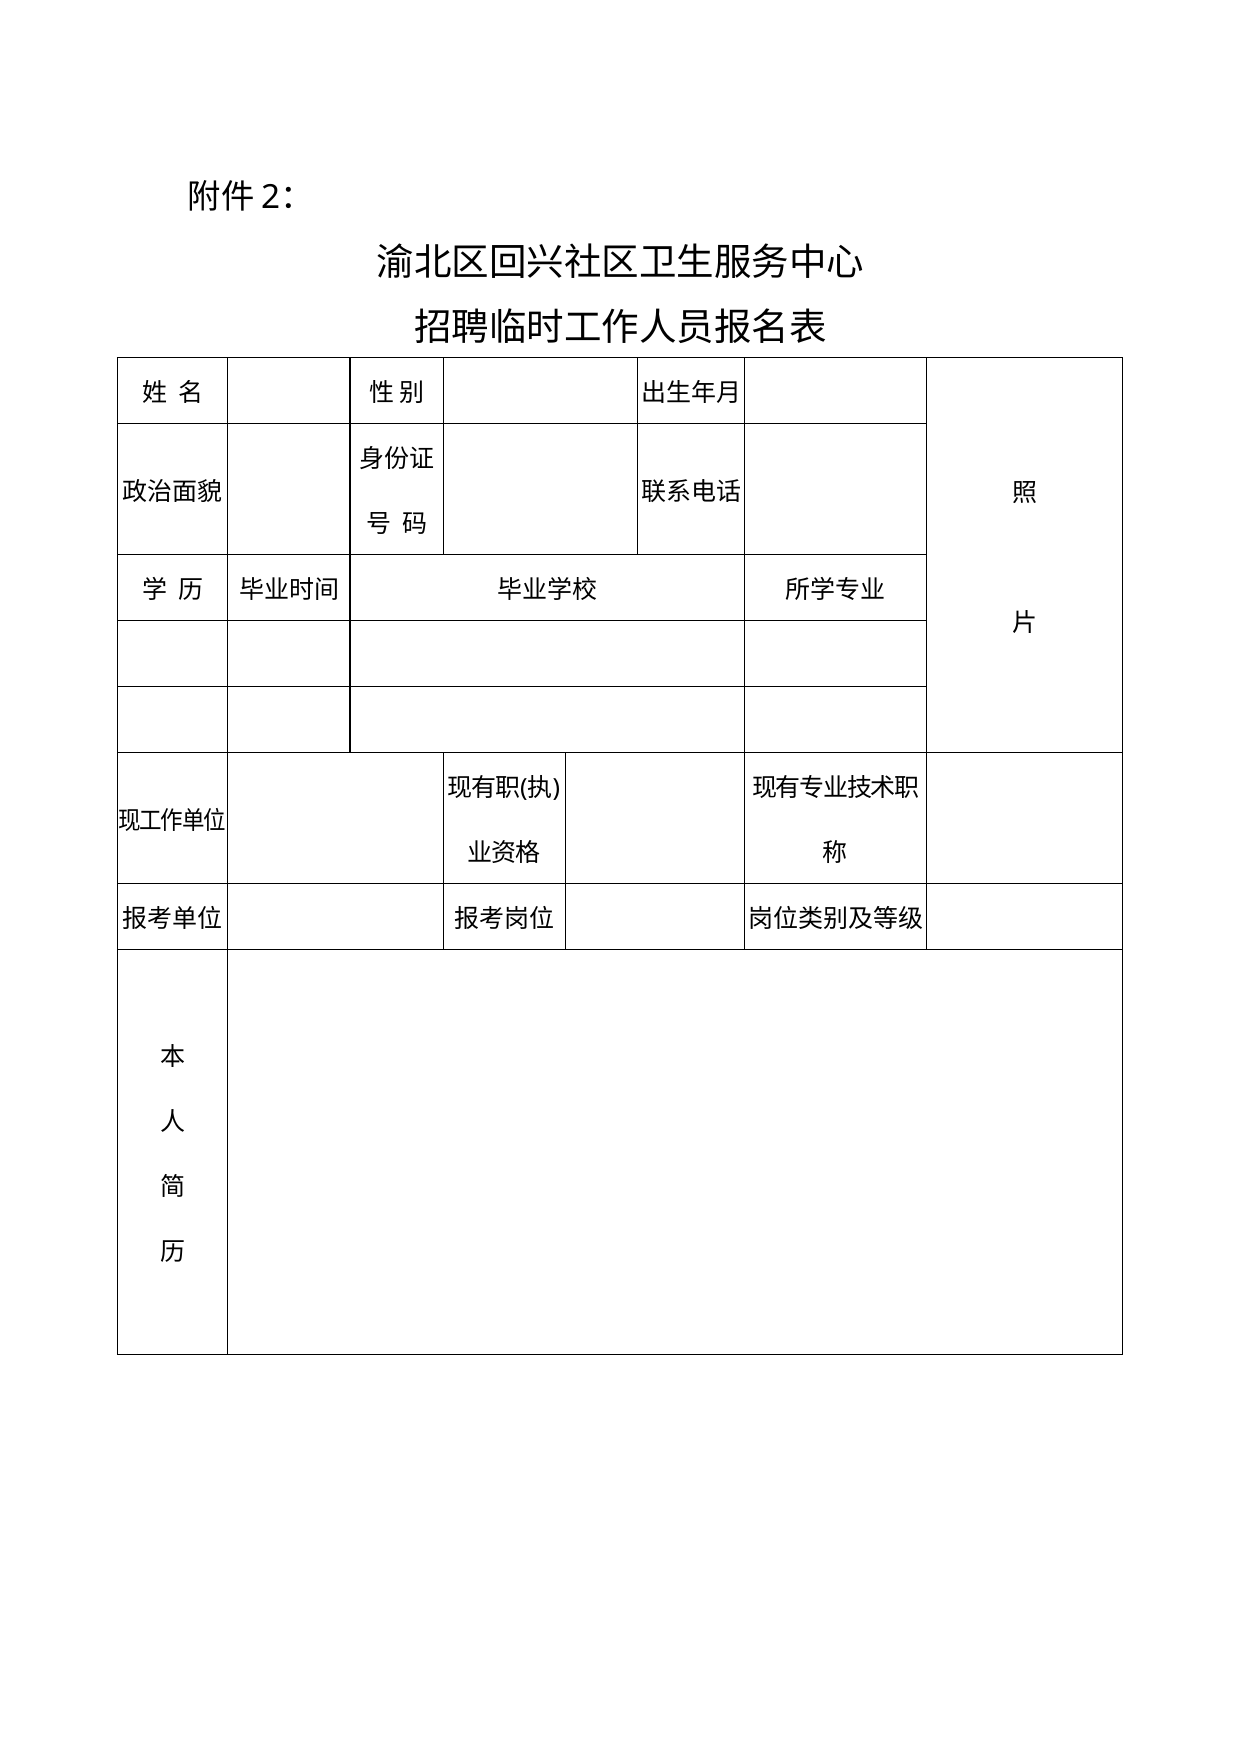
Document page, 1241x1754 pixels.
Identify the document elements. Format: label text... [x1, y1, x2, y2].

table_cell [118, 687, 227, 752]
table_cell 现有职(执)业资格 [444, 753, 565, 883]
table_cell 毕业学校 [351, 555, 744, 620]
table_cell 所学专业 [745, 555, 926, 620]
table_cell [745, 424, 926, 554]
table_cell [351, 621, 744, 686]
table_cell 学 历 [118, 555, 227, 620]
text 招聘临时工作人员报名表 [187, 292, 1053, 357]
table_cell 毕业时间 [228, 555, 349, 620]
table_cell [228, 753, 443, 883]
table_header 性 别 [351, 358, 443, 423]
table_header [745, 358, 926, 423]
table_cell [745, 621, 926, 686]
table_cell [927, 753, 1122, 883]
table_cell 岗位类别及等级 [745, 884, 926, 949]
table_cell 现有专业技术职称 [745, 753, 926, 883]
table_cell [228, 884, 443, 949]
table_cell [118, 621, 227, 686]
text 渝北区回兴社区卫生服务中心 [187, 227, 1053, 292]
table_cell [228, 621, 349, 686]
table_cell 身份证 号 码 [351, 424, 443, 554]
table_cell 报考单位 [118, 884, 227, 949]
table_cell 报考岗位 [444, 884, 565, 949]
table_cell [351, 687, 744, 752]
table_cell 本 人 简 历 [118, 950, 227, 1354]
table_cell [566, 753, 744, 883]
table_header 照 片 [927, 358, 1122, 752]
table_cell 现工作单位 [118, 753, 227, 883]
table_cell [228, 950, 1122, 1354]
table_cell [444, 424, 637, 554]
table_cell [228, 424, 349, 554]
table_header 出生年月 [638, 358, 744, 423]
table_cell [228, 687, 349, 752]
table_cell [745, 687, 926, 752]
table_cell [927, 884, 1122, 949]
table_cell 联系电话 [638, 424, 744, 554]
table_cell [566, 884, 744, 949]
table_header [228, 358, 349, 423]
text 附件2： [187, 162, 1053, 227]
table_cell 政治面貌 [118, 424, 227, 554]
table_header [444, 358, 637, 423]
table_header 姓 名 [118, 358, 227, 423]
